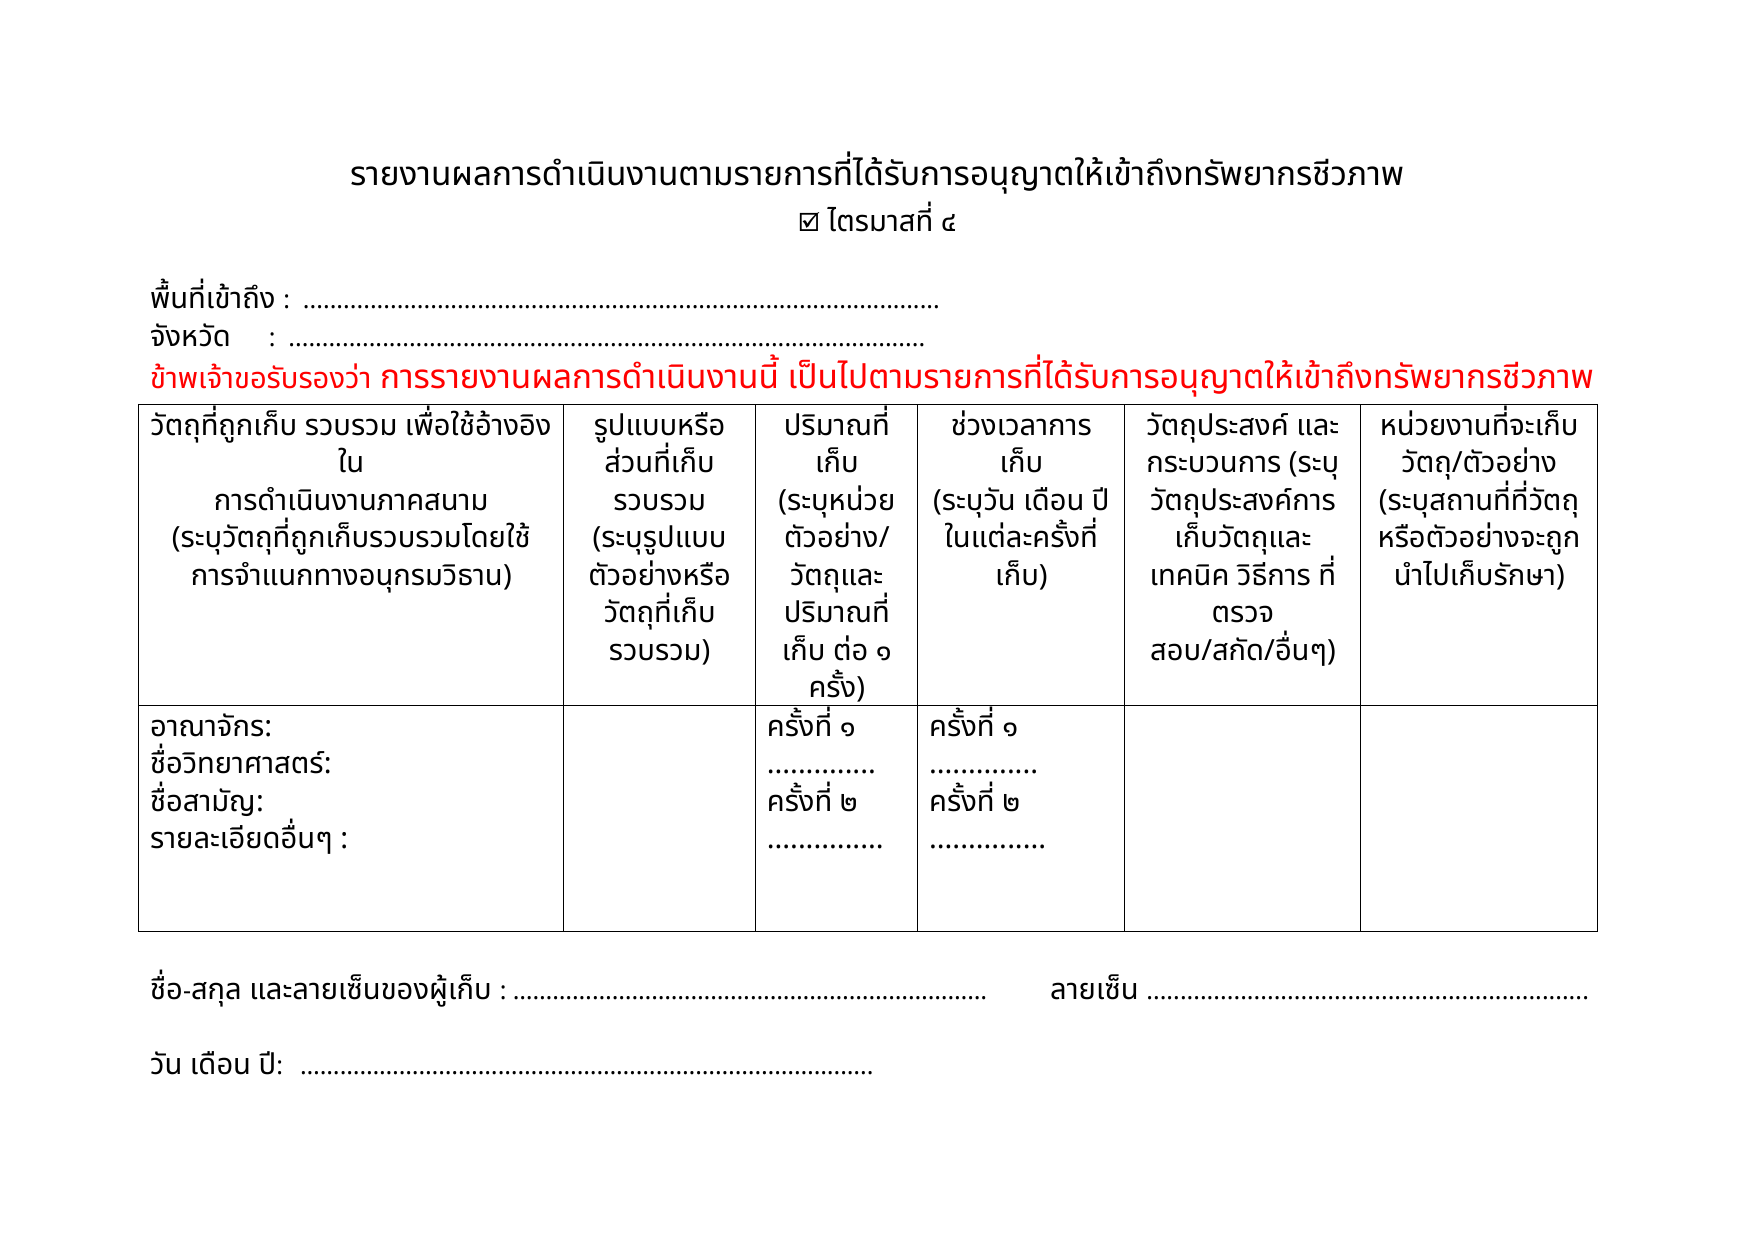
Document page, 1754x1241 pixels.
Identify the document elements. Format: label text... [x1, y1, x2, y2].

table_header ปริมาณที่เก็บ (ระบุหน่วยตัวอย่าง/วัตถุและปริมาณที่เก็บ ต่อ ๑ ครั้ง) [756, 405, 917, 705]
table_cell [1125, 706, 1360, 931]
table_cell ครั้งที่ ๑ .............. ครั้งที่ ๒ ............... [756, 706, 917, 931]
table_header รูปแบบหรือส่วนที่เก็บรวบรวม (ระบุรูปแบบตัวอย่างหรือวัตถุที่เก็บรวบรวม) [564, 405, 755, 705]
table_header ช่วงเวลาการเก็บ (ระบุวัน เดือน ปี ในแต่ละครั้งที่เก็บ) [918, 405, 1124, 705]
text ข้าพเจ้าขอรับรองว่า การรายงานผลการดำเนินงานนี้ เป็นไปตามรายการที่ได้รับการอนุญาตให้เข้าถึงทรัพยากรชีวภาพ [150, 353, 1604, 404]
table_cell ครั้งที่ ๑ .............. ครั้งที่ ๒ ............... [918, 706, 1124, 931]
table_header วัตถุที่ถูกเก็บ รวบรวม เพื่อใช้อ้างอิงใน การดำเนินงานภาคสนาม (ระบุวัตถุที่ถูกเก็บรวบรวมโดยใช้การจำแนกทางอนุกรมวิธาน) [139, 405, 563, 705]
text ไตรมาสที่ ๔ [150, 200, 1604, 244]
text วัน เดือน ปี: ……………………………………………………………………….….. [150, 1044, 1604, 1082]
text พื้นที่เข้าถึง : ............................................................................................... [150, 278, 1604, 316]
table_cell [1361, 706, 1597, 931]
table_header หน่วยงานที่จะเก็บวัตถุ/ตัวอย่าง (ระบุสถานที่ที่วัตถุหรือตัวอย่างจะถูกนำไปเก็บรักษา) [1361, 405, 1597, 705]
text รายงานผลการดำเนินงานตามรายการที่ได้รับการอนุญาตให้เข้าถึงทรัพยากรชีวภาพ [150, 150, 1604, 200]
table_header วัตถุประสงค์ และ กระบวนการ (ระบุวัตถุประสงค์การเก็บวัตถุและเทคนิค วิธีการ ที่ ตรวจสอบ/สกัด/อื่นๆ) [1125, 405, 1360, 705]
text ชื่อ-สกุล และลายเซ็นของผู้เก็บ : ……………………………………………………………… ลายเซ็น .................................................................. [150, 969, 1604, 1044]
table_cell [564, 706, 755, 931]
table_cell อาณาจักร: ชื่อวิทยาศาสตร์: ชื่อสามัญ: รายละเอียดอื่นๆ : [139, 706, 563, 931]
text จังหวัด : ............................................................................................... [150, 316, 1604, 353]
